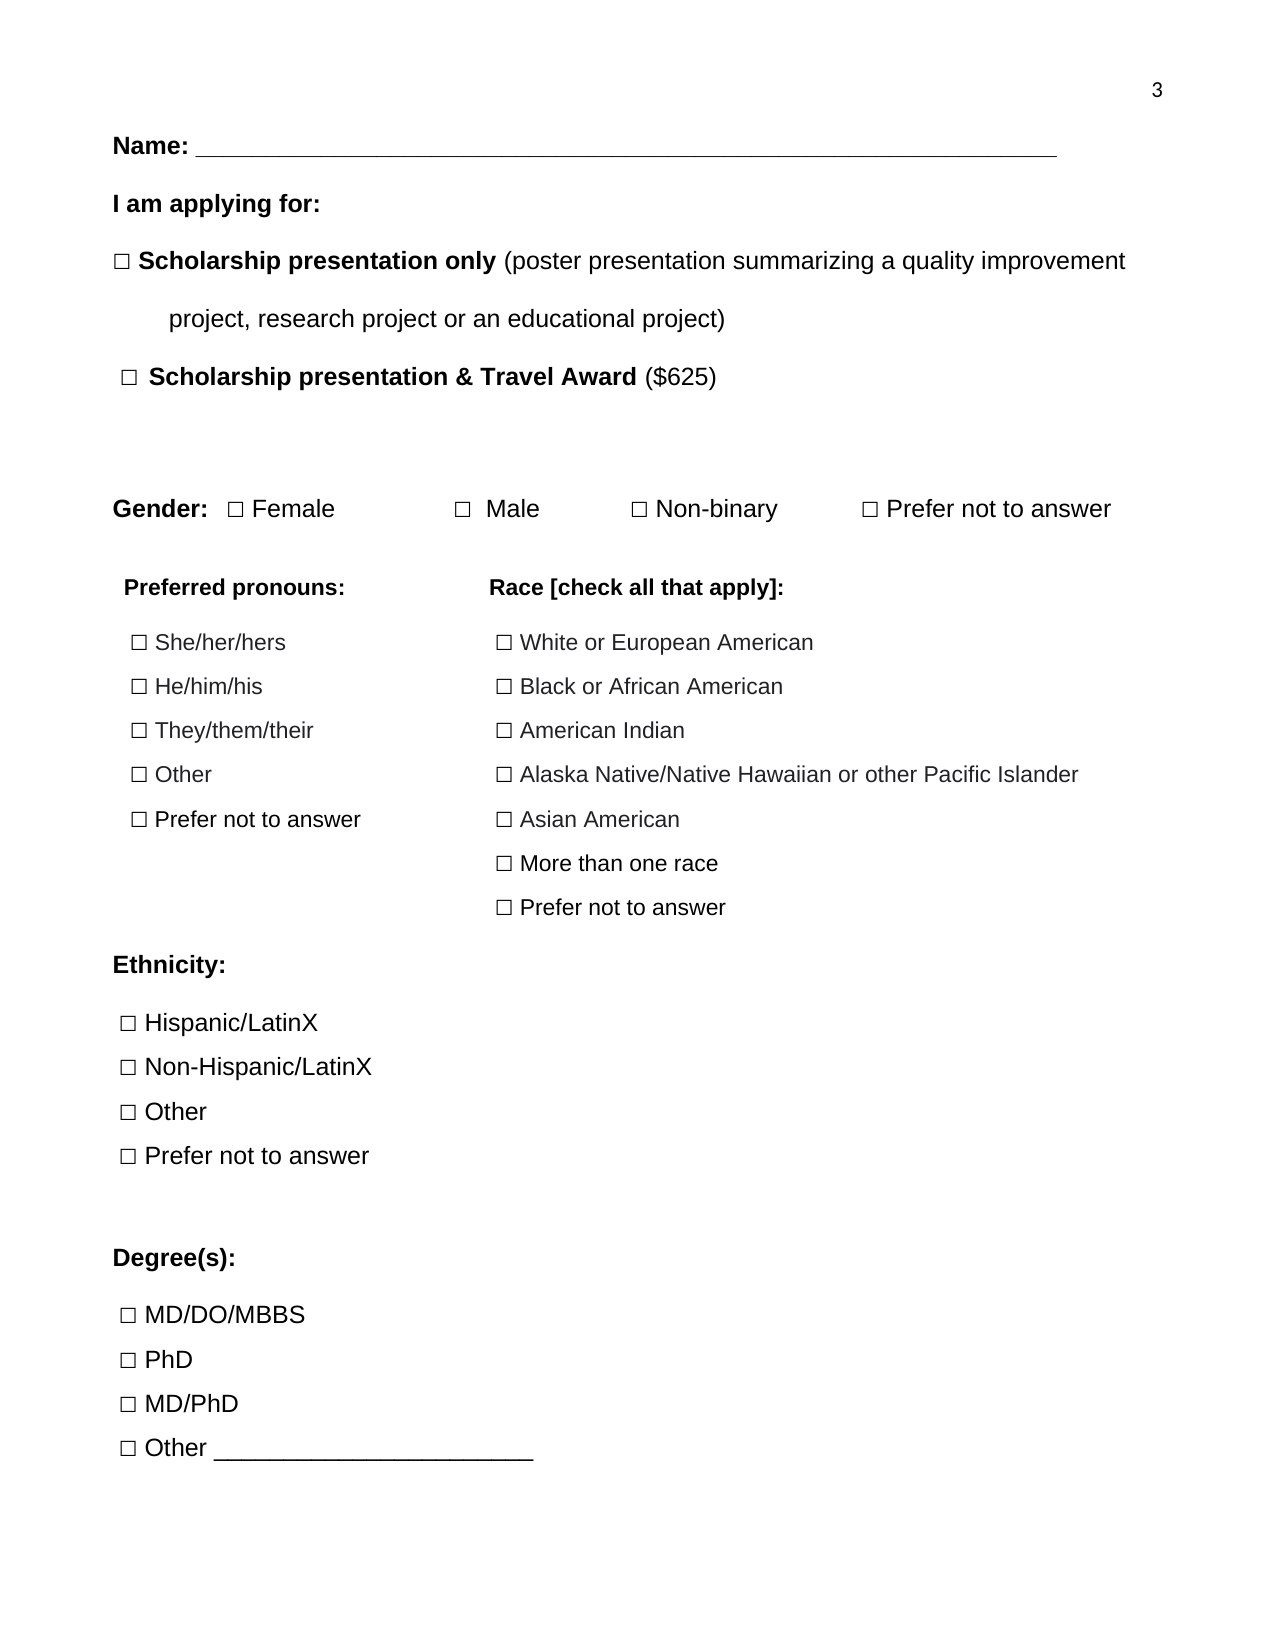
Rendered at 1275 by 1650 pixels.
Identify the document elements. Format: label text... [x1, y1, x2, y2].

text Gender: Female Male Non-binary Prefer not to answer [112, 478, 1162, 526]
text MD/DO/MBBS [112, 1300, 600, 1330]
text Degree(s): [112, 1243, 600, 1271]
text Other _______________________ [112, 1433, 600, 1463]
text Scholarship presentation & Travel Award ($625) [112, 362, 1162, 391]
text Hispanic/LatinX [112, 1008, 600, 1037]
table_header Preferred pronouns: She/her/hers He/him/his They/them/their Other Prefer not to answer [113, 574, 478, 950]
text PhD [112, 1344, 600, 1374]
text I am applying for: [112, 188, 1162, 217]
text Other [112, 1096, 600, 1126]
text MD/PhD [112, 1389, 600, 1418]
text Name: ______________________________________________________________ [112, 131, 1162, 160]
text Ethnicity: [112, 950, 600, 979]
text Scholarship presentation only (poster presentation summarizing a quality improvement project, research project or an educational project) [112, 246, 1162, 333]
text Prefer not to answer [112, 1141, 600, 1170]
text Non-Hispanic/LatinX [112, 1052, 600, 1082]
table_header Race [check all that apply]: White or European American Black or African American American Indian Alaska Native/Native Hawaiian or other Pacific Islander Asian American More than one race Prefer not to answer [478, 574, 1161, 950]
